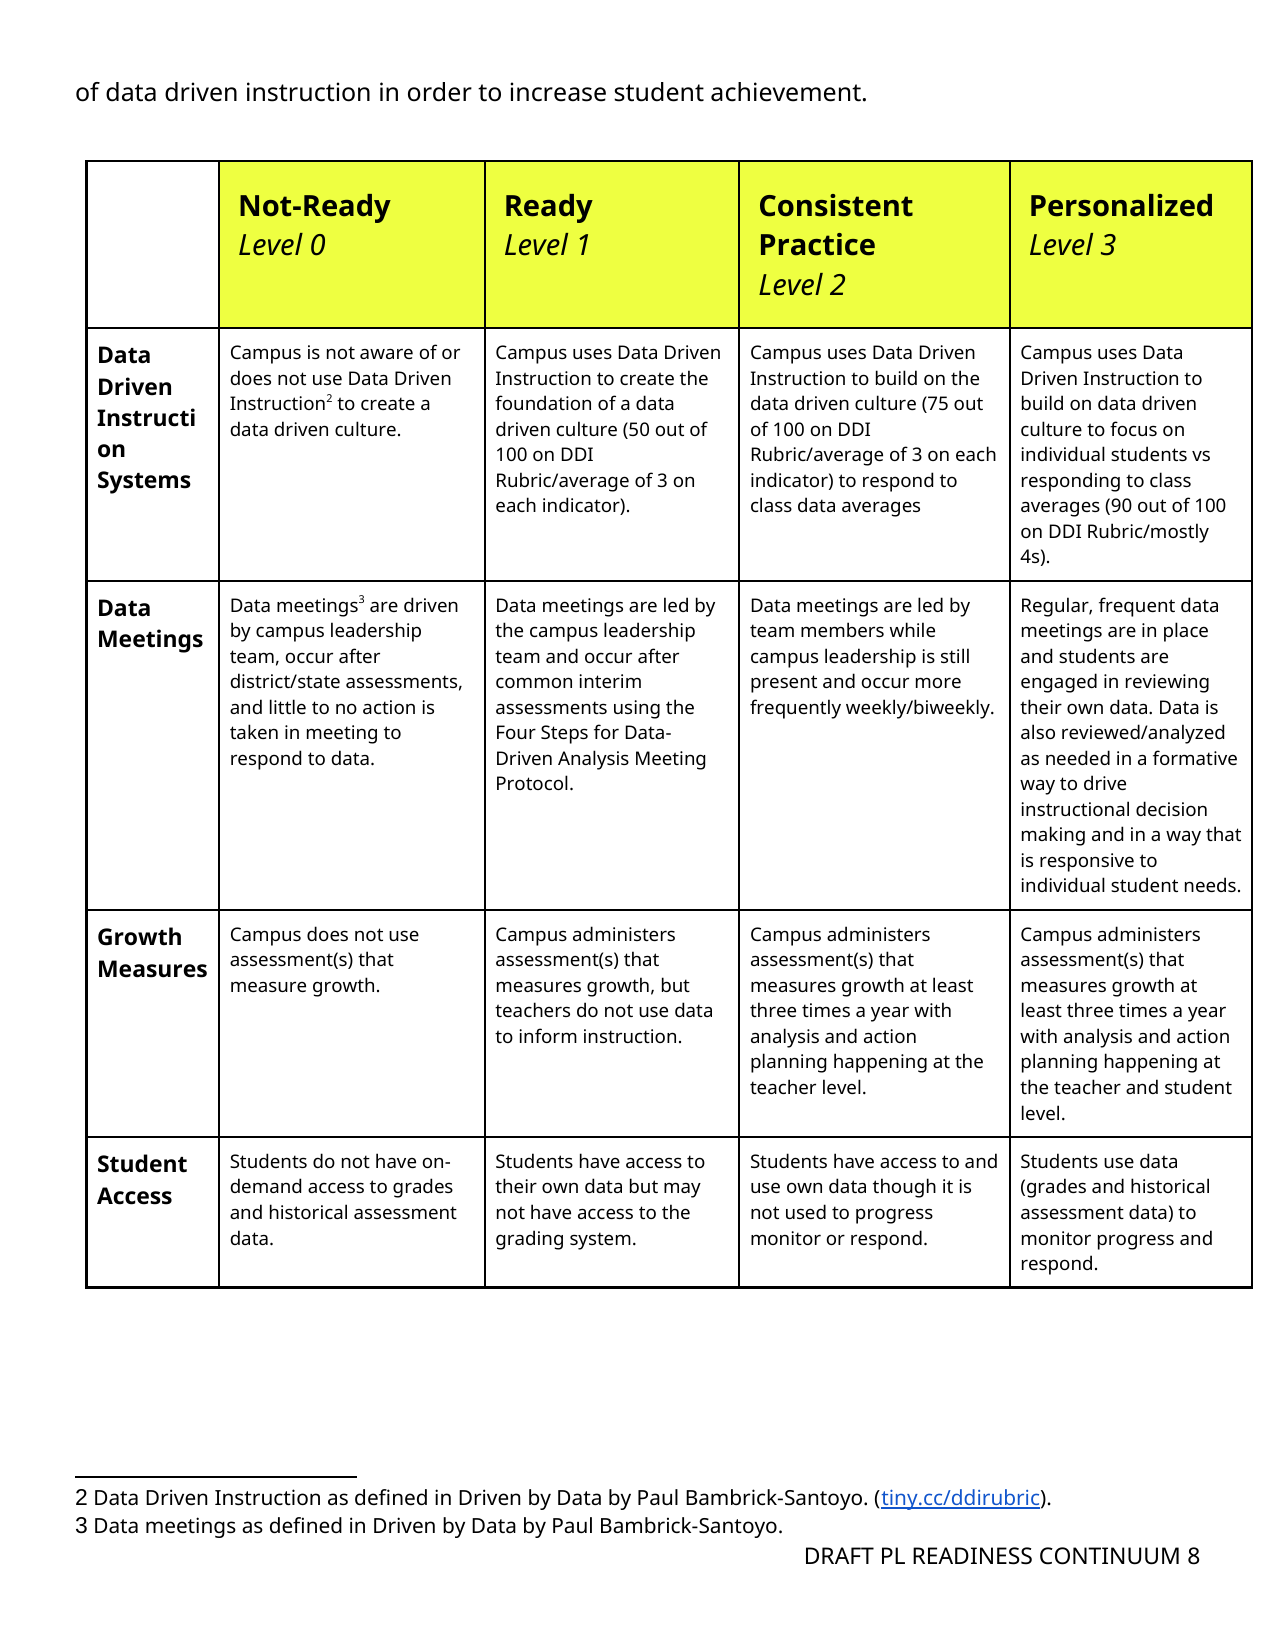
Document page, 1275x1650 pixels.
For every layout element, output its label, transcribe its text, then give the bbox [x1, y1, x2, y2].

table_header Consistent Practice Level 2 [740, 162, 1009, 327]
table_cell Campus uses Data Driven Instruction to create the foundation of a data driven culture (50 out of 100 on DDI Rubric/average of 3 on each indicator). [486, 329, 738, 579]
table_cell Campus does not use assessment(s) that measure growth. [220, 911, 484, 1136]
table_cell Data meetings are led by the campus leadership team and occur after common interim assessments using the Four Steps for Data-Driven Analysis Meeting Protocol. [486, 582, 738, 909]
table_header Personalized Level 3 [1011, 162, 1251, 327]
table_cell Students have access to and use own data though it is not used to progress monitor or respond. [740, 1138, 1009, 1286]
table_cell Regular, frequent data meetings are in place and students are engaged in reviewing their own data. Data is also reviewed/analyzed as needed in a formative way to drive instructional decision making and in a way that is responsive to individual student needs. [1011, 582, 1251, 909]
table_cell Campus administers assessment(s) that measures growth, but teachers do not use data to inform instruction. [486, 911, 738, 1136]
table_cell Campus administers assessment(s) that measures growth at least three times a year with analysis and action planning happening at the teacher level. [740, 911, 1009, 1136]
table_cell Data Meetings [88, 582, 218, 909]
table_cell Student Access [88, 1138, 218, 1286]
table_cell Students use data (grades and historical assessment data) to monitor progress and respond. [1011, 1138, 1251, 1286]
table_header Ready Level 1 [486, 162, 738, 327]
table_cell Data Driven Instruction Systems [88, 329, 218, 579]
table_cell Campus uses Data Driven Instruction to build on data driven culture to focus on individual students vs responding to class averages (90 out of 100 on DDI Rubric/mostly 4s). [1011, 329, 1251, 579]
table_header [88, 162, 218, 327]
table_cell Data meetings are driven by campus leadership team, occur after district/state assessments, and little to no action is taken in meeting to respond to data. [220, 582, 484, 909]
table_cell Students do not have on-demand access to grades and historical assessment data. [220, 1138, 484, 1286]
table_header Not-Ready Level 0 [220, 162, 484, 327]
table_cell Campus administers assessment(s) that measures growth at least three times a year with analysis and action planning happening at the teacher and student level. [1011, 911, 1251, 1136]
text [75, 75, 1200, 109]
table_cell Data meetings are led by team members while campus leadership is still present and occur more frequently weekly/biweekly. [740, 582, 1009, 909]
table_cell Students have access to their own data but may not have access to the grading system. [486, 1138, 738, 1286]
table_cell Campus uses Data Driven Instruction to build on the data driven culture (75 out of 100 on DDI Rubric/average of 3 on each indicator) to respond to class data averages [740, 329, 1009, 579]
table_cell Campus is not aware of or does not use Data Driven Instruction to create a data driven culture. [220, 329, 484, 579]
table_cell Growth Measures [88, 911, 218, 1136]
